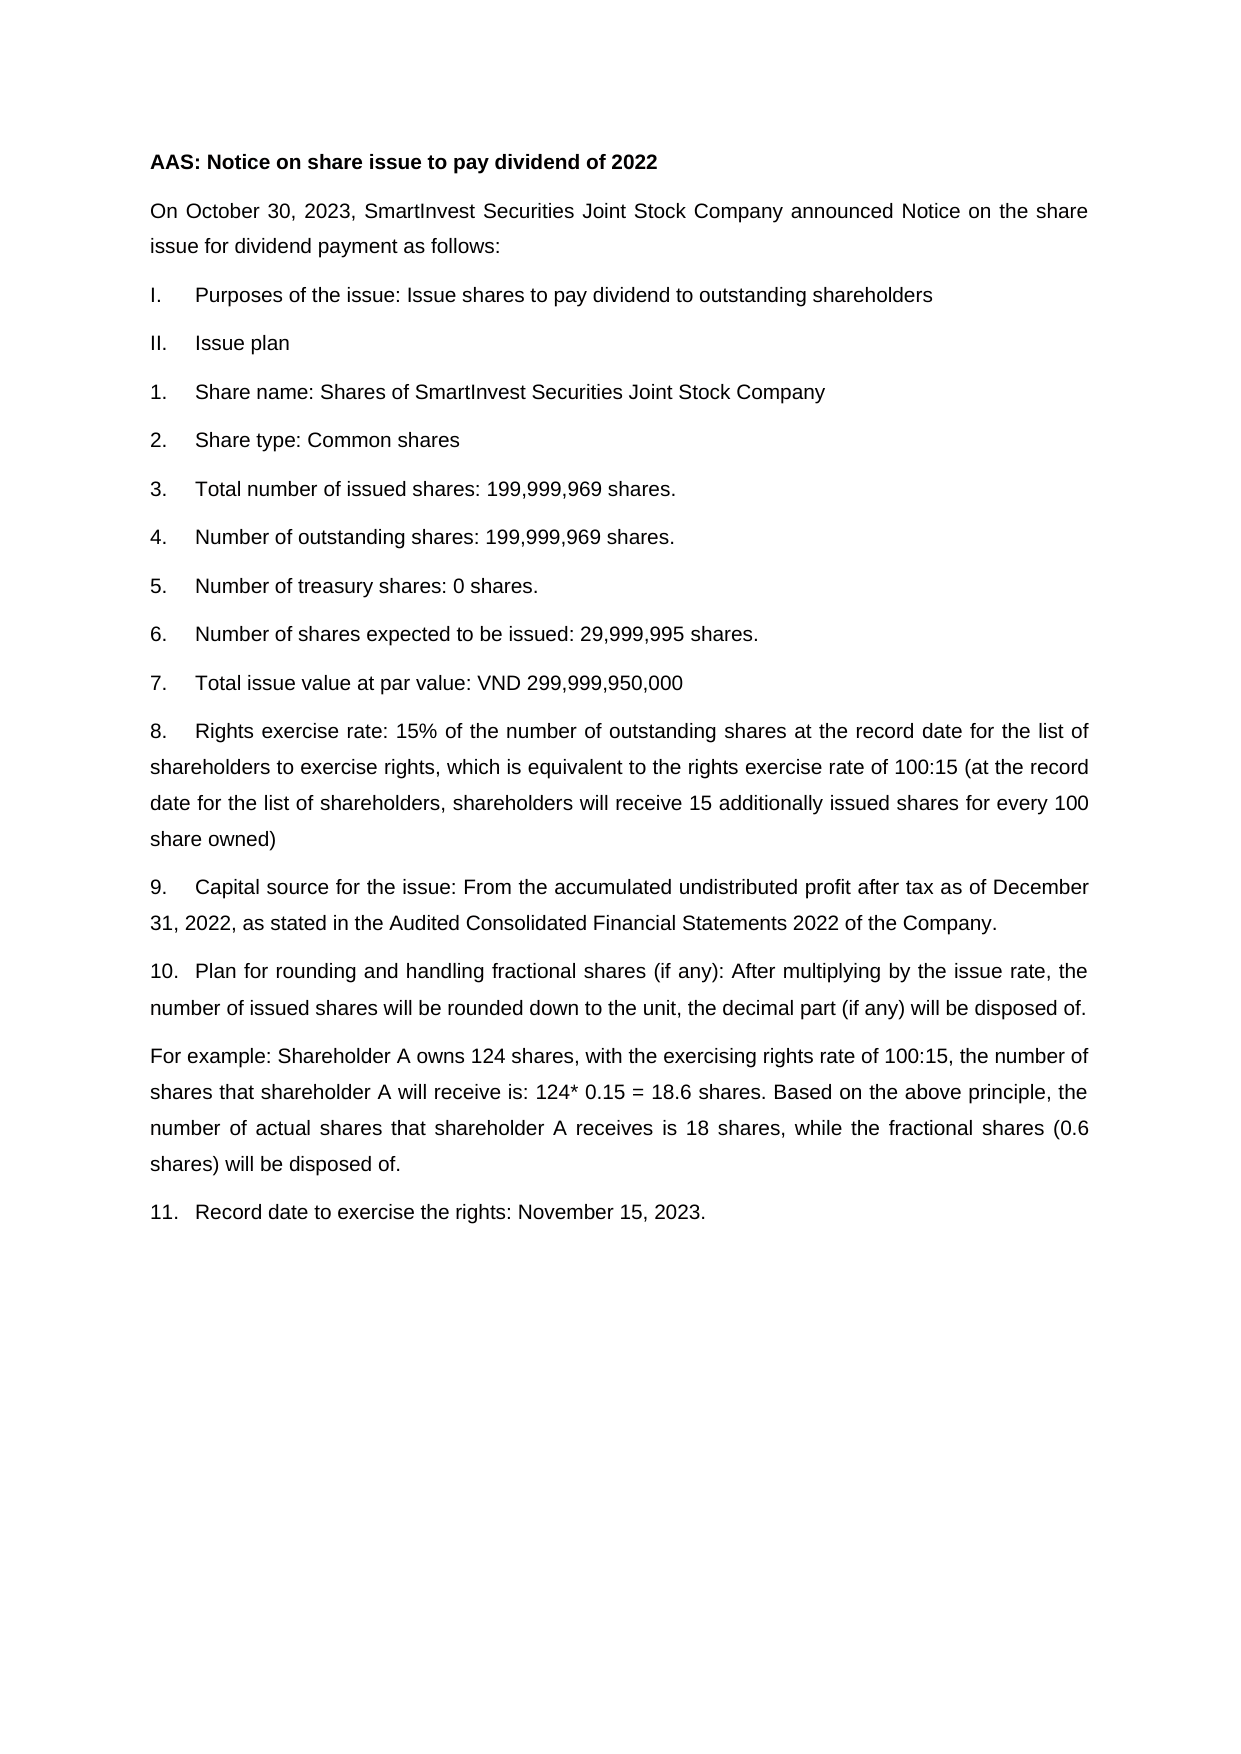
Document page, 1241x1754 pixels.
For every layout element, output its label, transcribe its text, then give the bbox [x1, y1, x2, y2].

list Share name: Shares of SmartInvest Securities Joint Stock Company [150, 380, 1090, 404]
list Number of treasury shares: 0 shares. [150, 573, 1090, 597]
list Capital source for the issue: From the accumulated undistributed profit after tax as of December 31, 2022, as stated in the Audited Consolidated Financial Statements 2022 of the Company. [150, 875, 1090, 935]
list Rights exercise rate: 15% of the number of outstanding shares at the record date for the list of shareholders to exercise rights, which is equivalent to the rights exercise rate of 100:15 (at the record date for the list of shareholders, shareholders will receive 15 additionally issued shares for every 100 share owned) [150, 719, 1090, 851]
text AAS: Notice on share issue to pay dividend of 2022 [150, 150, 1090, 174]
list Record date to exercise the rights: November 15, 2023. [150, 1200, 1090, 1224]
list Number of shares expected to be issued: 29,999,995 shares. [150, 622, 1090, 646]
text On October 30, 2023, SmartInvest Securities Joint Stock Company announced Notice on the share issue for dividend payment as follows: [150, 198, 1090, 258]
list Number of outstanding shares: 199,999,969 shares. [150, 525, 1090, 549]
text For example: Shareholder A owns 124 shares, with the exercising rights rate of 100:15, the number of shares that shareholder A will receive is: 124* 0.15 = 18.6 shares. Based on the above principle, the number of actual shares that shareholder A receives is 18 shares, while the fractional shares (0.6 shares) will be disposed of. [150, 1044, 1090, 1176]
list Purposes of the issue: Issue shares to pay dividend to outstanding shareholders [150, 283, 1090, 307]
list Share type: Common shares [150, 428, 1090, 452]
list Total number of issued shares: 199,999,969 shares. [150, 477, 1090, 501]
list Issue plan [150, 331, 1090, 355]
list Total issue value at par value: VND 299,999,950,000 [150, 670, 1090, 694]
list Plan for rounding and handling fractional shares (if any): After multiplying by the issue rate, the number of issued shares will be rounded down to the unit, the decimal part (if any) will be disposed of. [150, 959, 1090, 1019]
